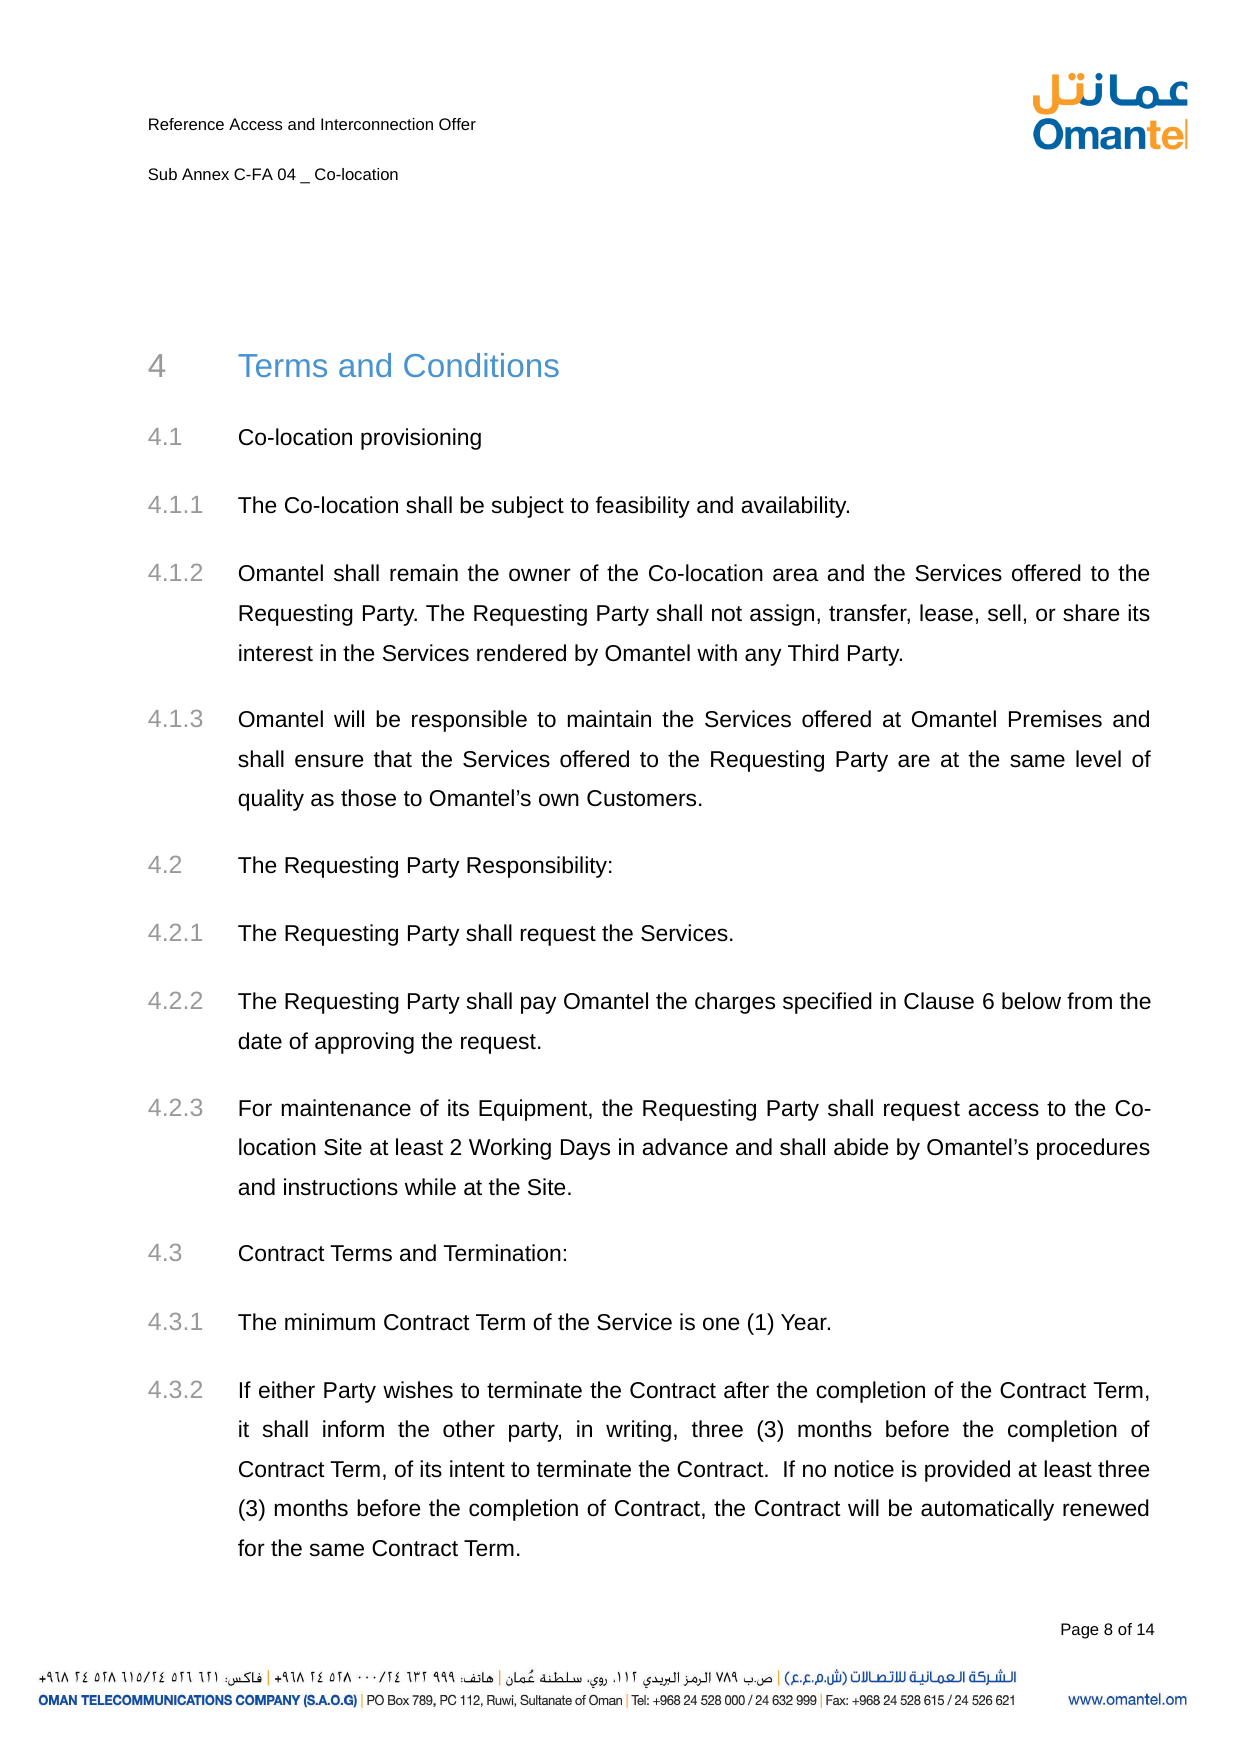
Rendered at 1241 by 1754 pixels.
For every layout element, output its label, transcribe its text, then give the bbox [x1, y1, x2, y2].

list Omantel shall remain the owner of the Co-location area and the Services offered to the Requesting Party. The Requesting Party shall not assign, transfer, lease, sell, or share its interest in the Services rendered by Omantel with any Third Party. [148, 558, 1152, 666]
list Contract Terms and Termination: [148, 1238, 1152, 1267]
list Co-location provisioning [148, 422, 1152, 451]
list For maintenance of its Equipment, the Requesting Party shall request access to the Co-location Site at least 2 Working Days in advance and shall abide by Omantel’s procedures and instructions while at the Site. [148, 1092, 1152, 1200]
picture [1033, 58, 1188, 159]
list The Co-location shall be subject to feasibility and availability. [148, 490, 1152, 519]
list Omantel will be responsible to maintain the Services offered at Omantel Premises and shall ensure that the Services offered to the Requesting Party are at the same level of quality as those to Omantel’s own Customers. [148, 704, 1152, 812]
list The minimum Contract Term of the Service is one (1) Year. [148, 1306, 1152, 1335]
list The Requesting Party Responsibility: [148, 850, 1152, 879]
picture [0, 1662, 1236, 1714]
list If either Party wishes to terminate the Contract after the completion of the Contract Term, it shall inform the other party, in writing, three (3) months before the completion of Contract Term, of its intent to terminate the Contract. If no notice is provided at least three (3) months before the completion of Contract, the Contract will be automatically renewed for the same Contract Term. [148, 1374, 1152, 1561]
list The Requesting Party shall pay Omantel the charges specified in Clause ‎6 below from the date of approving the request. [148, 986, 1152, 1054]
subtitle Terms and Conditions [148, 346, 1152, 384]
list The Requesting Party shall request the Services. [148, 918, 1152, 947]
